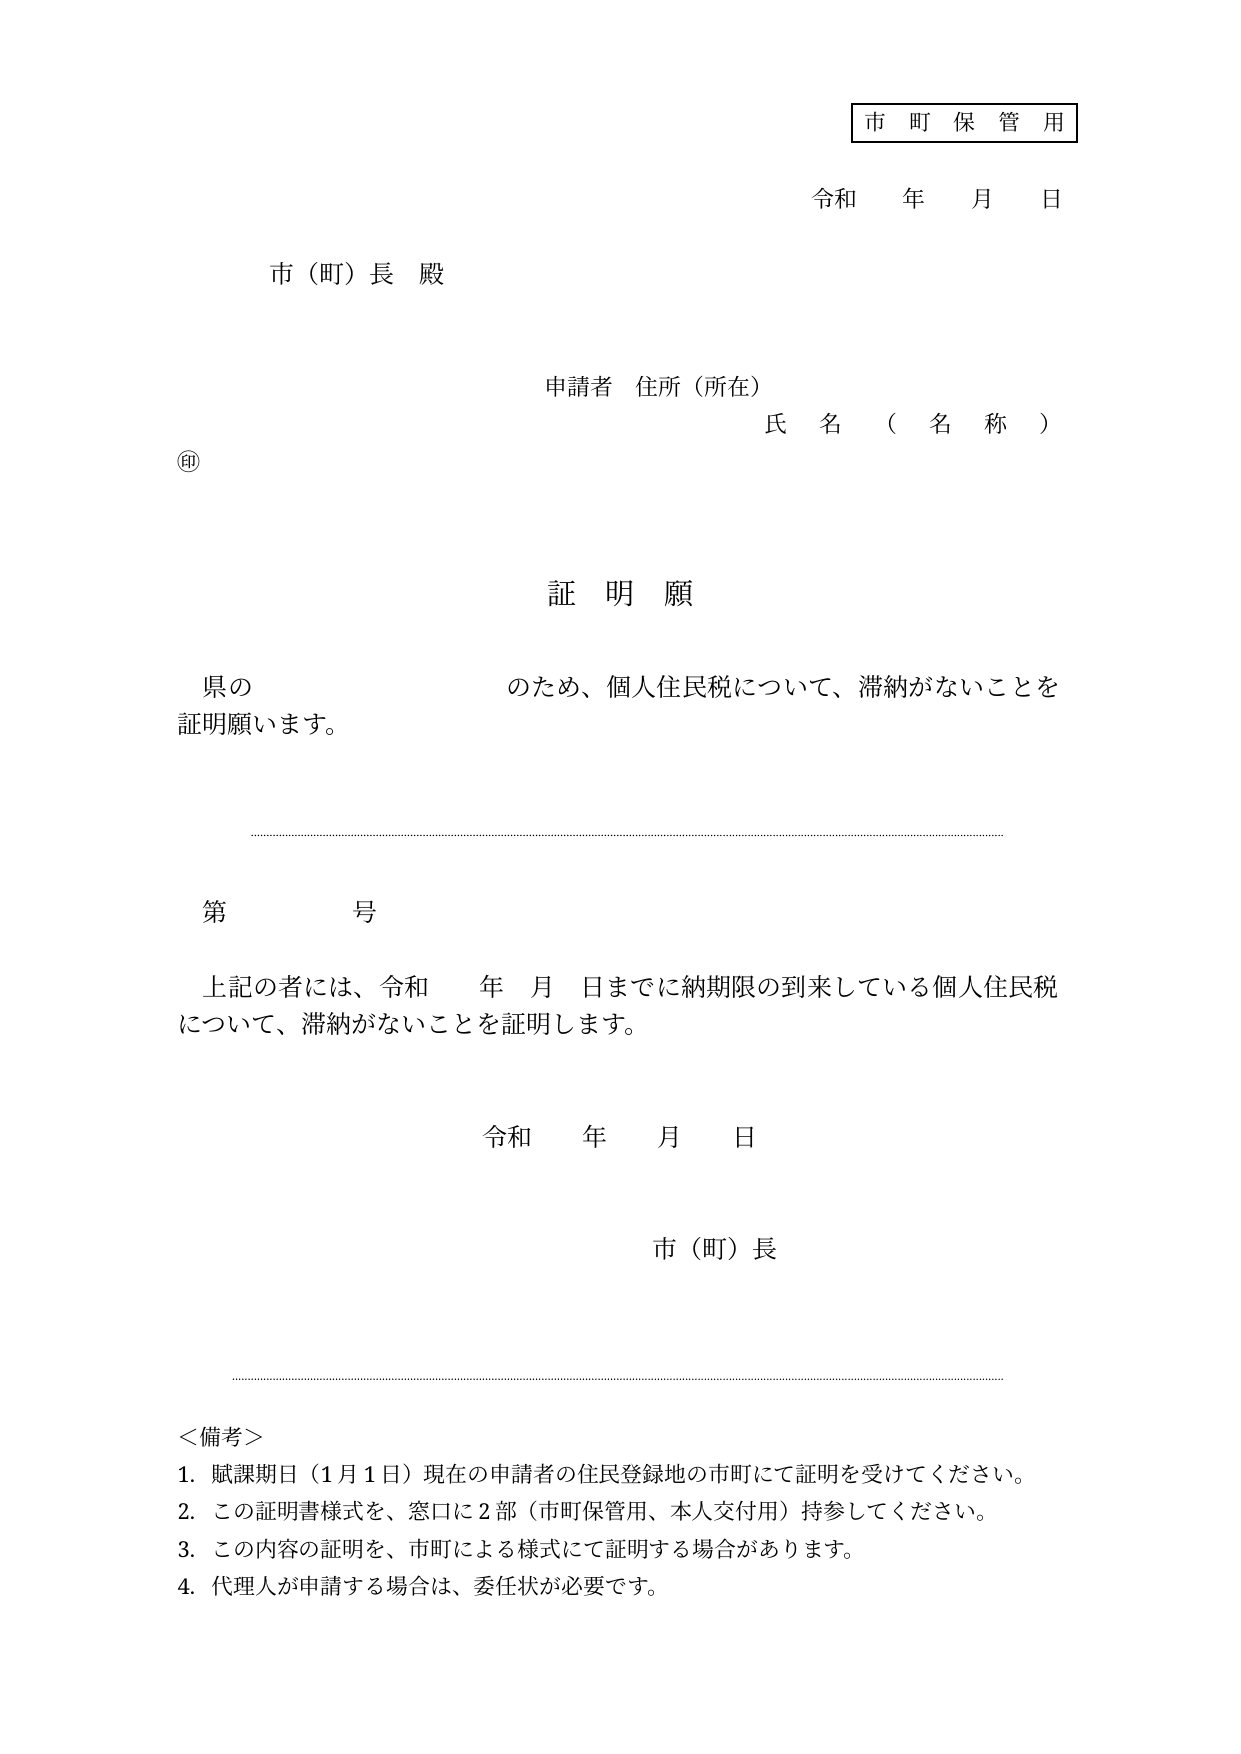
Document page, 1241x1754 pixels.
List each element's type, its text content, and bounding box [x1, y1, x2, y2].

text 上記の者には、令和 年 月 日までに納期限の到来している個人住民税について、滞納がないことを証明します。 [152, 967, 1063, 1042]
text 市（町）長 [177, 1229, 1063, 1267]
text 3．この内容の証明を、市町による様式にて証明する場合があります。 [177, 1529, 1063, 1567]
text 氏名（名称） ㊞ [177, 404, 1063, 479]
text 市（町）長 殿 [177, 254, 1063, 292]
text 第 号 [177, 892, 1063, 929]
text 県の のため、個人住民税について、滞納がないことを証明願います。 [177, 667, 1063, 742]
text 令和 年 月 日 [177, 1117, 1063, 1154]
text 4．代理人が申請する場合は、委任状が必要です。 [177, 1567, 1063, 1604]
text 2．この証明書様式を、窓口に2部（市町保管用、本人交付用）持参してください。 [177, 1492, 1063, 1529]
text ＜備考＞ [177, 1417, 1063, 1454]
text 1．賦課期日（1月1日）現在の申請者の住民登録地の市町にて証明を受けてください。 [177, 1454, 1063, 1492]
text 申請者 住所（所在） [177, 367, 1063, 404]
text 証 明 願 [177, 554, 1063, 629]
text 令和 年 月 日 [177, 179, 1063, 217]
